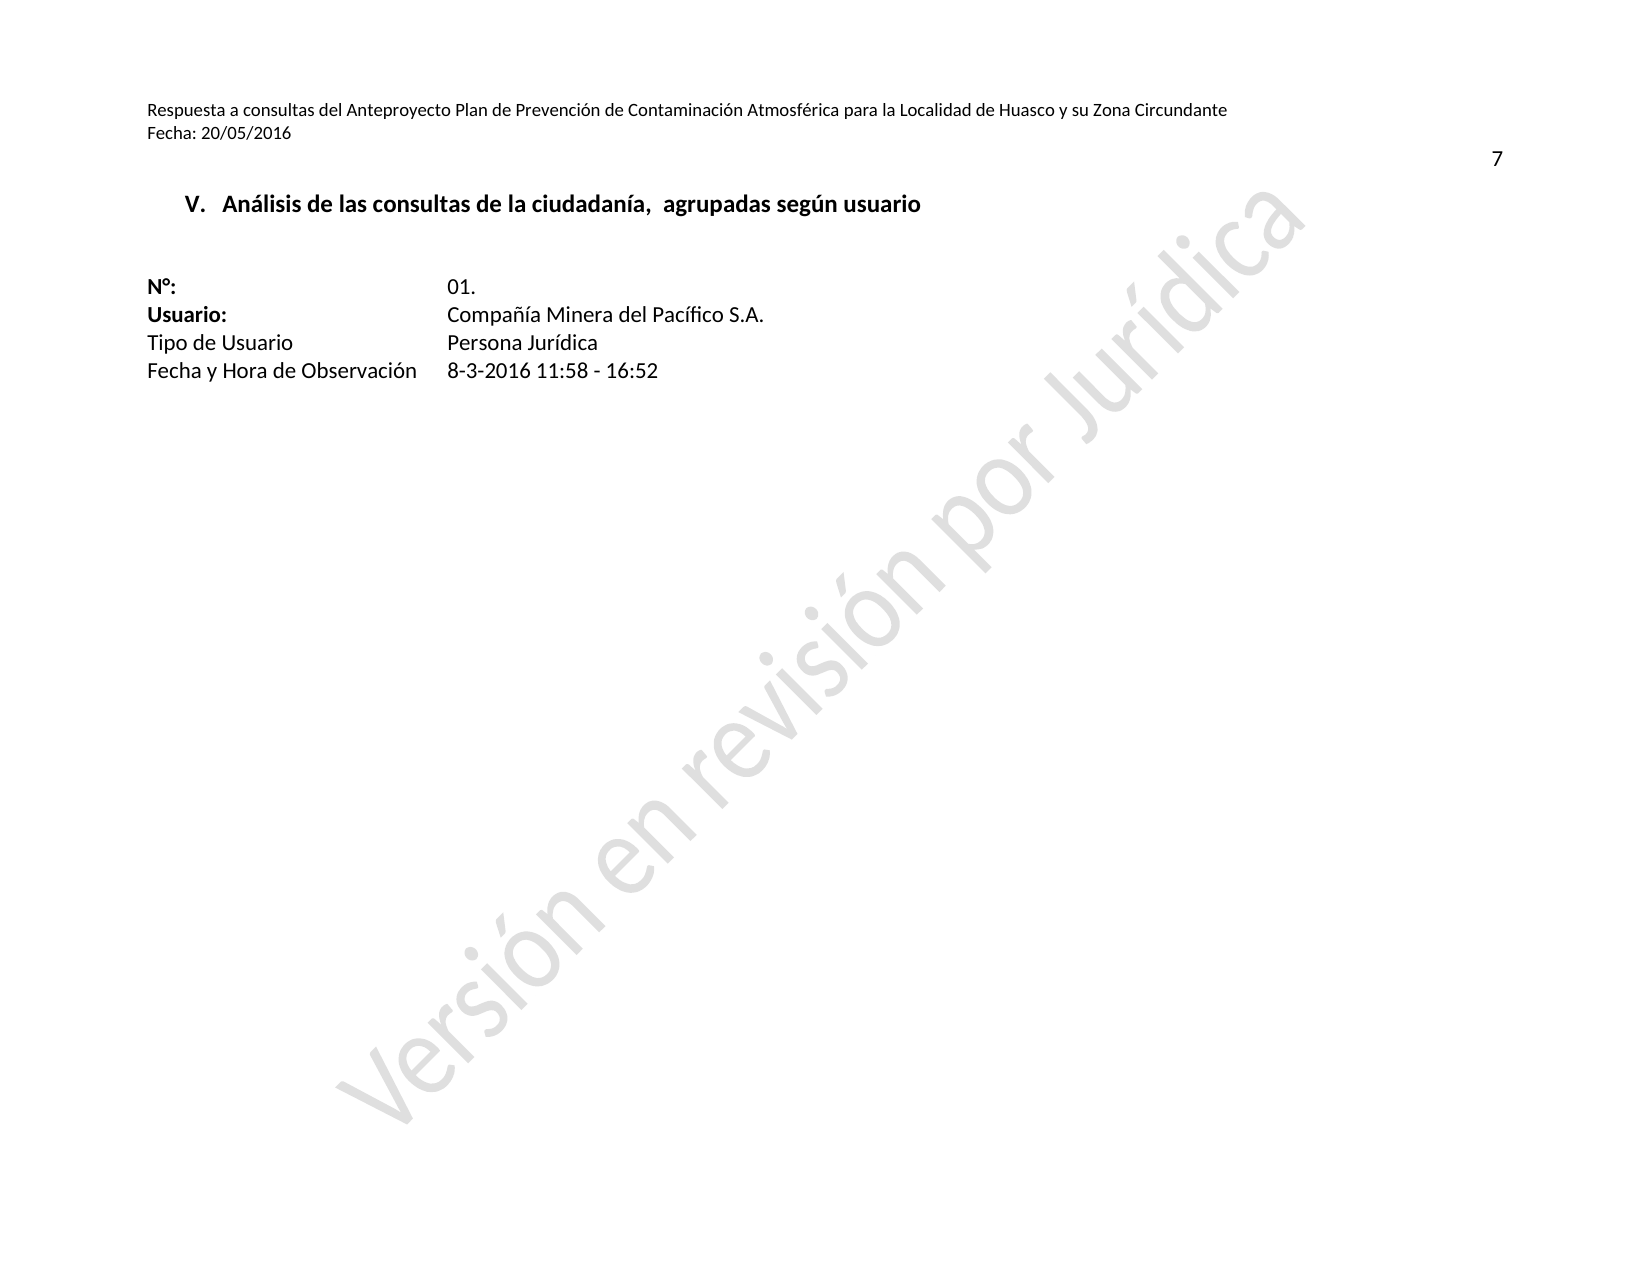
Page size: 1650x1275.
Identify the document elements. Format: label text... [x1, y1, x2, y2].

text N°: 01. [147, 272, 1503, 300]
text Fecha y Hora de Observación 8-3-2016 11:58 - 16:52 [147, 356, 1503, 384]
text Tipo de Usuario Persona Jurídica [147, 328, 1503, 356]
subtitle Análisis de las consultas de la ciudadanía, agrupadas según usuario [184, 188, 1503, 219]
text Usuario: Compañía Minera del Pacífico S.A. [147, 300, 1503, 328]
